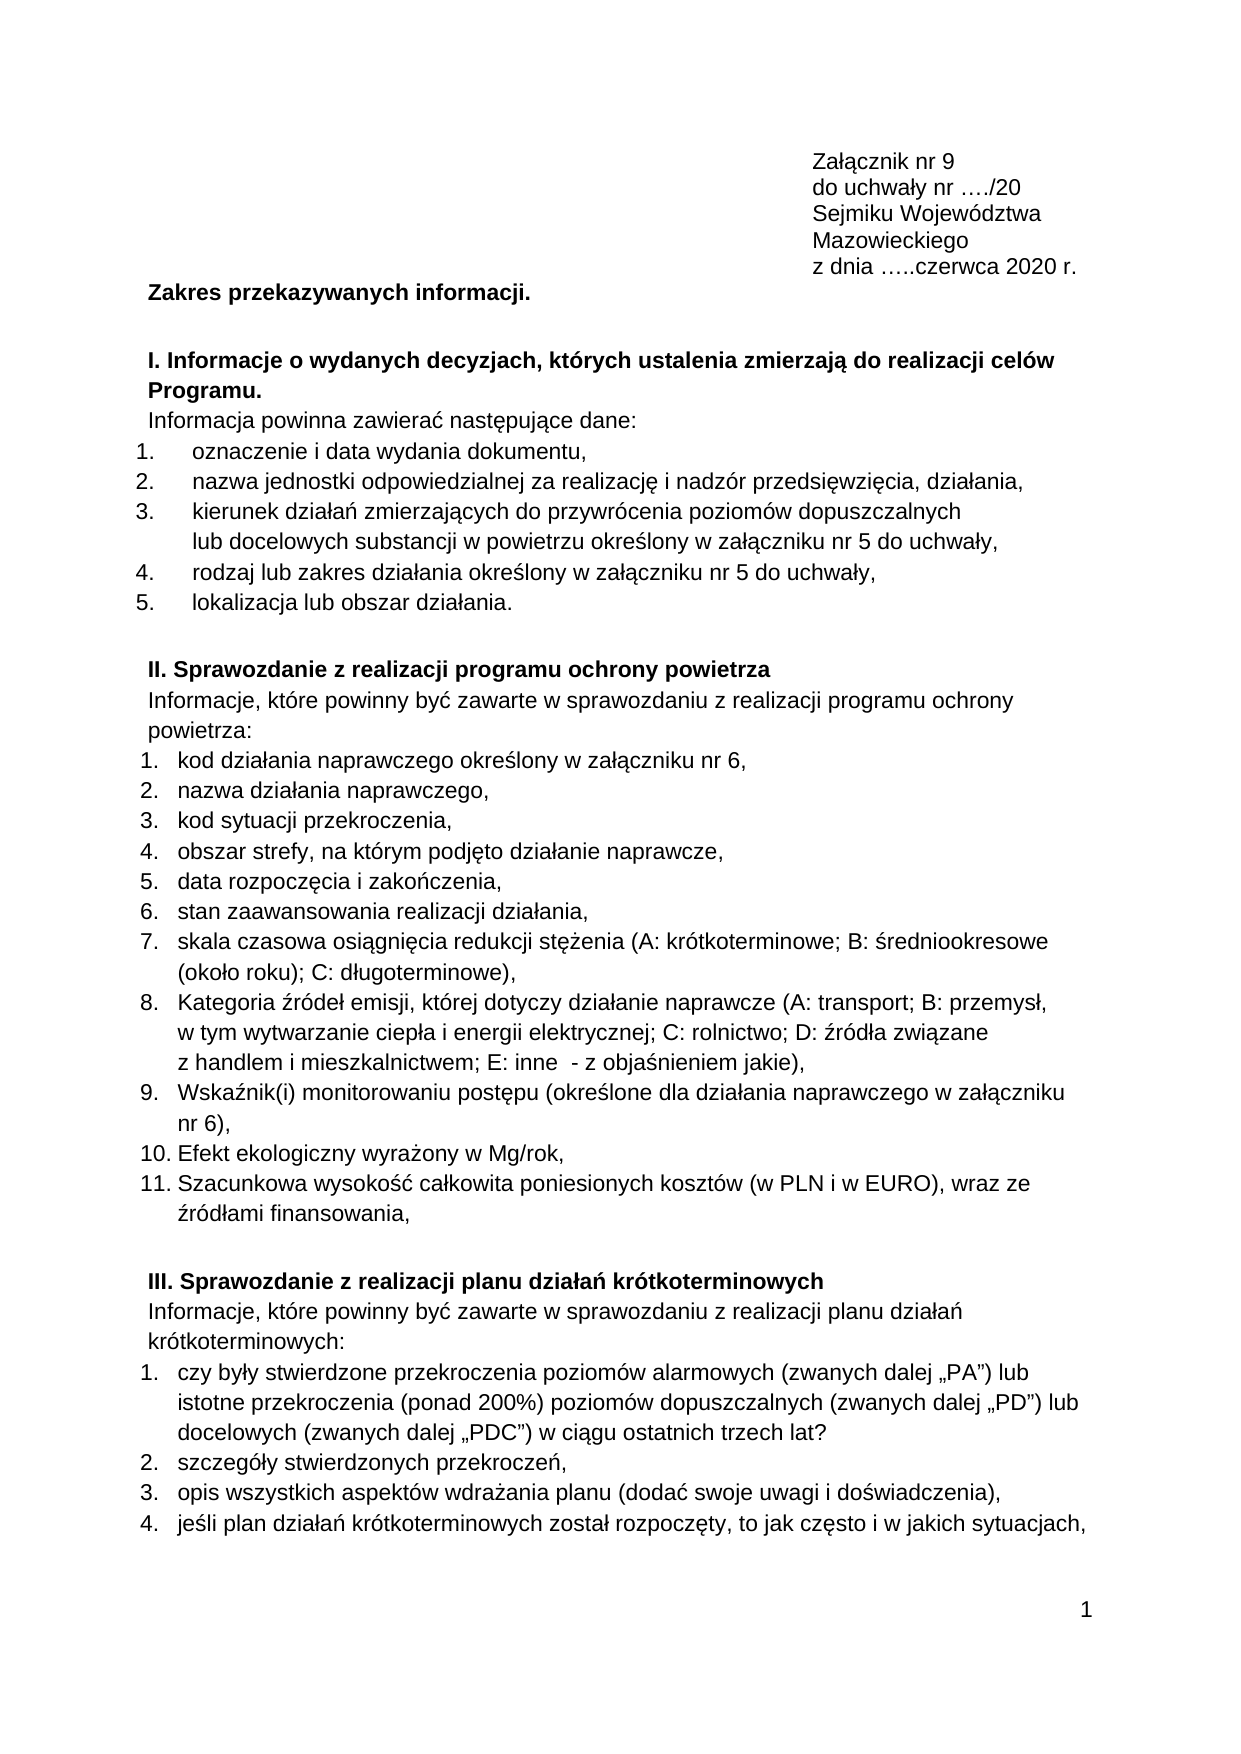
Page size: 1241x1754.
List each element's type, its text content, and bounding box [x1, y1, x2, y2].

list kierunek działań zmierzających do przywrócenia poziomów dopuszczalnych lub docelowych substancji w powietrzu określony w załączniku nr 5 do uchwały, [154, 498, 1093, 555]
subtitle III. Sprawozdanie z realizacji planu działań krótkoterminowych [148, 1268, 1093, 1294]
list Efekt ekologiczny wyrażony w Mg/rok, [140, 1140, 1093, 1166]
list stan zaawansowania realizacji działania, [140, 898, 1093, 924]
subtitle I. Informacje o wydanych decyzjach, których ustalenia zmierzają do realizacji celów Programu. [148, 347, 1093, 404]
list Szacunkowa wysokość całkowita poniesionych kosztów (w PLN i w EURO), wraz ze źródłami finansowania, [140, 1170, 1093, 1227]
list nazwa działania naprawczego, [140, 777, 1093, 804]
list Kategoria źródeł emisji, której dotyczy działanie naprawcze (A: transport; B: przemysł, w tym wytwarzanie ciepła i energii elektrycznej; C: rolnictwo; D: źródła związane z handlem i mieszkalnictwem; E: inne - z objaśnieniem jakie), [140, 989, 1093, 1076]
list jeśli plan działań krótkoterminowych został rozpoczęty, to jak często i w jakich sytuacjach, [140, 1509, 1093, 1536]
text Informacja powinna zawierać następujące dane: [148, 407, 1093, 434]
subtitle II. Sprawozdanie z realizacji programu ochrony powietrza [148, 656, 1093, 683]
list opis wszystkich aspektów wdrażania planu (dodać swoje uwagi i doświadczenia), [140, 1479, 1093, 1506]
list Wskaźnik(i) monitorowaniu postępu (określone dla działania naprawczego w załączniku nr 6), [140, 1079, 1093, 1136]
list szczegóły stwierdzonych przekroczeń, [140, 1449, 1093, 1476]
text Załącznik nr 9 do uchwały nr …./20 Sejmiku Województwa Mazowieckiego z dnia …..czerwca 2020 r. [812, 148, 1093, 279]
text Informacje, które powinny być zawarte w sprawozdaniu z realizacji planu działań krótkoterminowych: [148, 1298, 1093, 1355]
list obszar strefy, na którym podjęto działanie naprawcze, [140, 838, 1093, 864]
list czy były stwierdzone przekroczenia poziomów alarmowych (zwanych dalej „PA”) lub istotne przekroczenia (ponad 200%) poziomów dopuszczalnych (zwanych dalej „PD”) lub docelowych (zwanych dalej „PDC”) w ciągu ostatnich trzech lat? [140, 1358, 1093, 1445]
text Informacje, które powinny być zawarte w sprawozdaniu z realizacji programu ochrony powietrza: [148, 687, 1093, 743]
list kod działania naprawczego określony w załączniku nr 6, [140, 747, 1093, 773]
list rodzaj lub zakres działania określony w załączniku nr 5 do uchwały, [154, 558, 1093, 585]
list lokalizacja lub obszar działania. [155, 589, 1093, 615]
subtitle Zakres przekazywanych informacji. [148, 279, 1093, 306]
list kod sytuacji przekroczenia, [140, 807, 1093, 834]
list data rozpoczęcia i zakończenia, [140, 868, 1093, 894]
list skala czasowa osiągnięcia redukcji stężenia (A: krótkoterminowe; B: średniookresowe (około roku); C: długoterminowe), [140, 928, 1093, 985]
list nazwa jednostki odpowiedzialnej za realizację i nadzór przedsięwzięcia, działania, [154, 468, 1093, 494]
list oznaczenie i data wydania dokumentu, [155, 438, 1093, 464]
